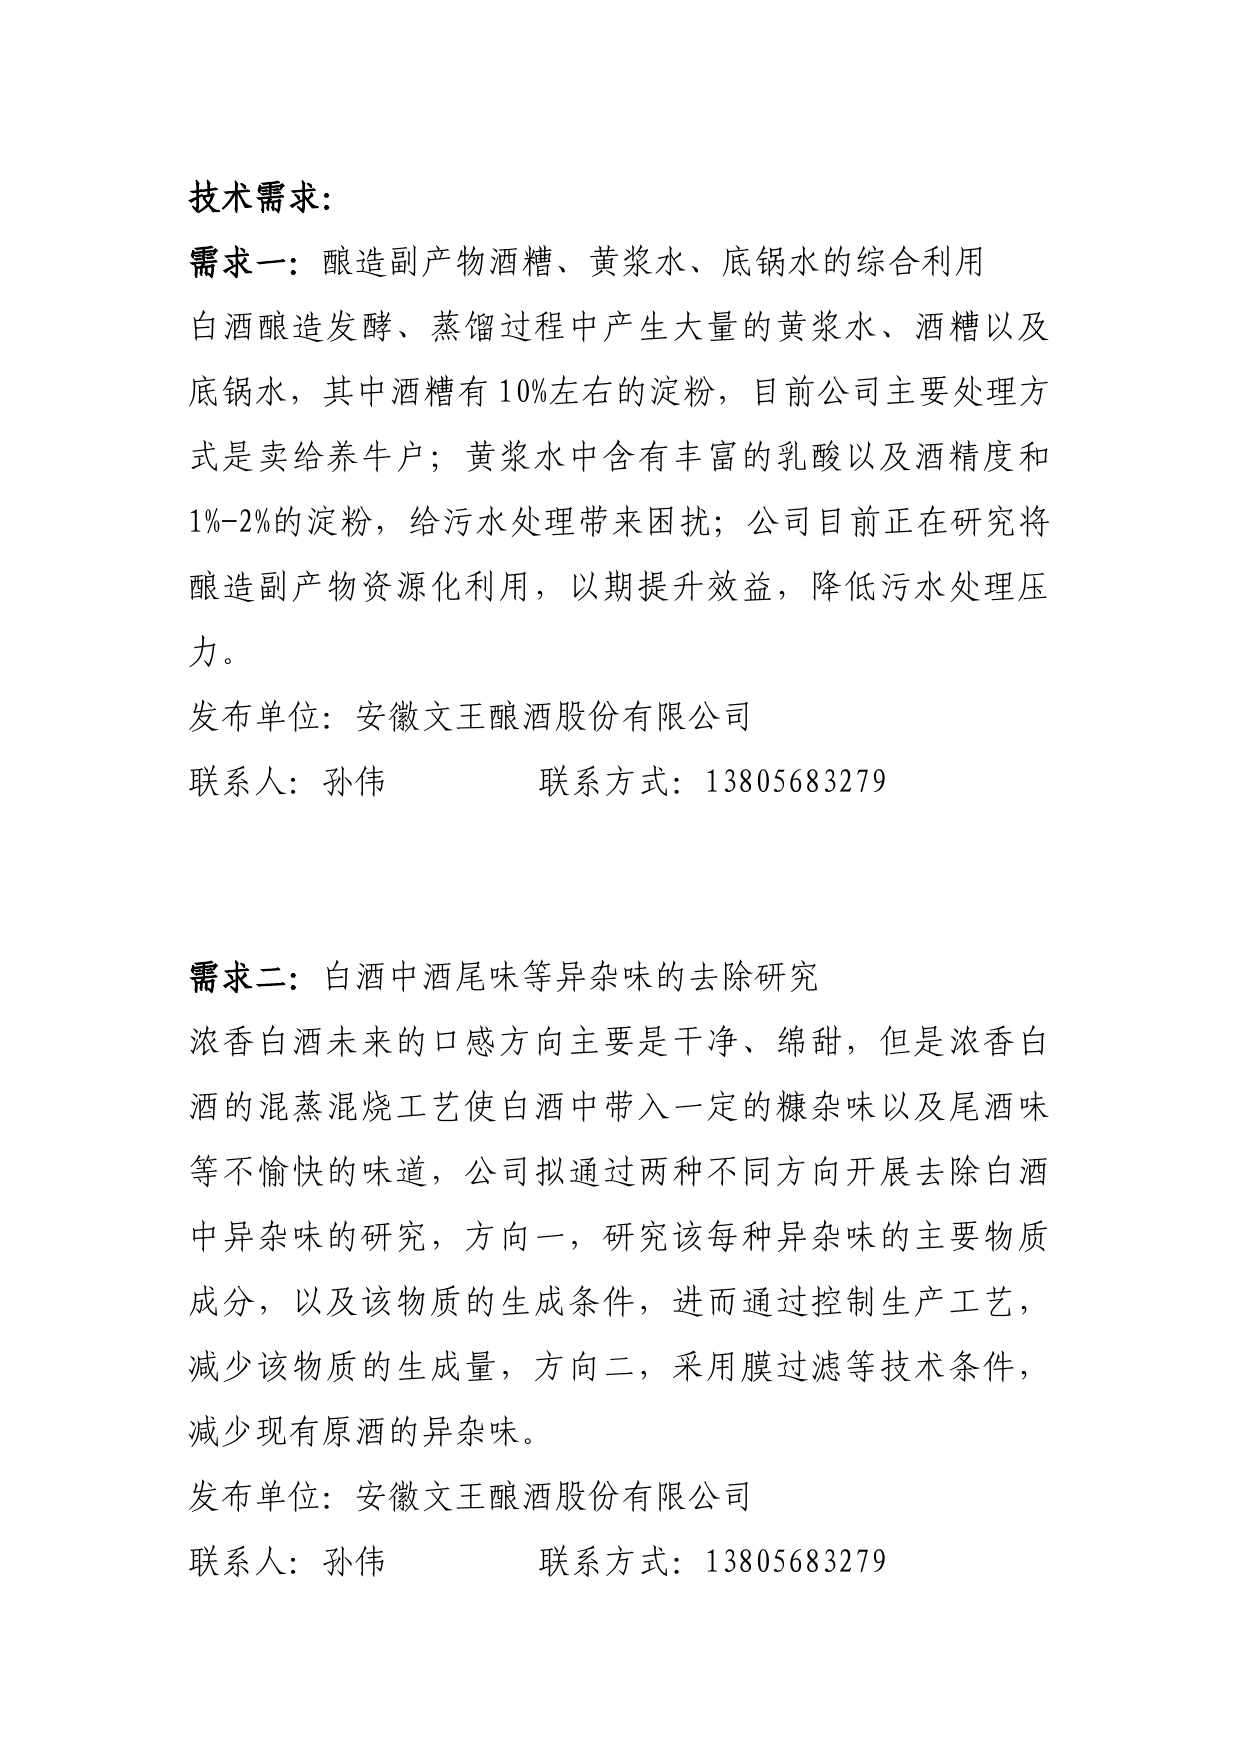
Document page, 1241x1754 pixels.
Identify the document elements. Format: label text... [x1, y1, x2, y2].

text 发布单位：安徽文王酿酒股份有限公司 [187, 682, 1053, 747]
text 浓香白酒未来的口感方向主要是干净、绵甜，但是浓香白酒的混蒸混烧工艺使白酒中带入一定的糠杂味以及尾酒味等不愉快的味道，公司拟通过两种不同方向开展去除白酒中异杂味的研究，方向一，研究该每种异杂味的主要物质成分，以及该物质的生成条件，进而通过控制生产工艺，减少该物质的生成量，方向二，采用膜过滤等技术条件，减少现有原酒的异杂味。 [187, 1007, 1053, 1462]
text 发布单位：安徽文王酿酒股份有限公司 [187, 1462, 1053, 1527]
text 需求二：白酒中酒尾味等异杂味的去除研究 [187, 942, 1053, 1007]
text 白酒酿造发酵、蒸馏过程中产生大量的黄浆水、酒糟以及底锅水，其中酒糟有10%左右的淀粉，目前公司主要处理方式是卖给养牛户；黄浆水中含有丰富的乳酸以及酒精度和1%-2%的淀粉，给污水处理带来困扰；公司目前正在研究将酿造副产物资源化利用，以期提升效益，降低污水处理压力。 [187, 292, 1053, 682]
text 联系人：孙伟 联系方式：13805683279 [187, 1527, 1053, 1592]
text 联系人：孙伟 联系方式：13805683279 [187, 747, 1053, 812]
text 技术需求： [187, 162, 1053, 227]
text 需求一：酿造副产物酒糟、黄浆水、底锅水的综合利用 [187, 227, 1053, 292]
